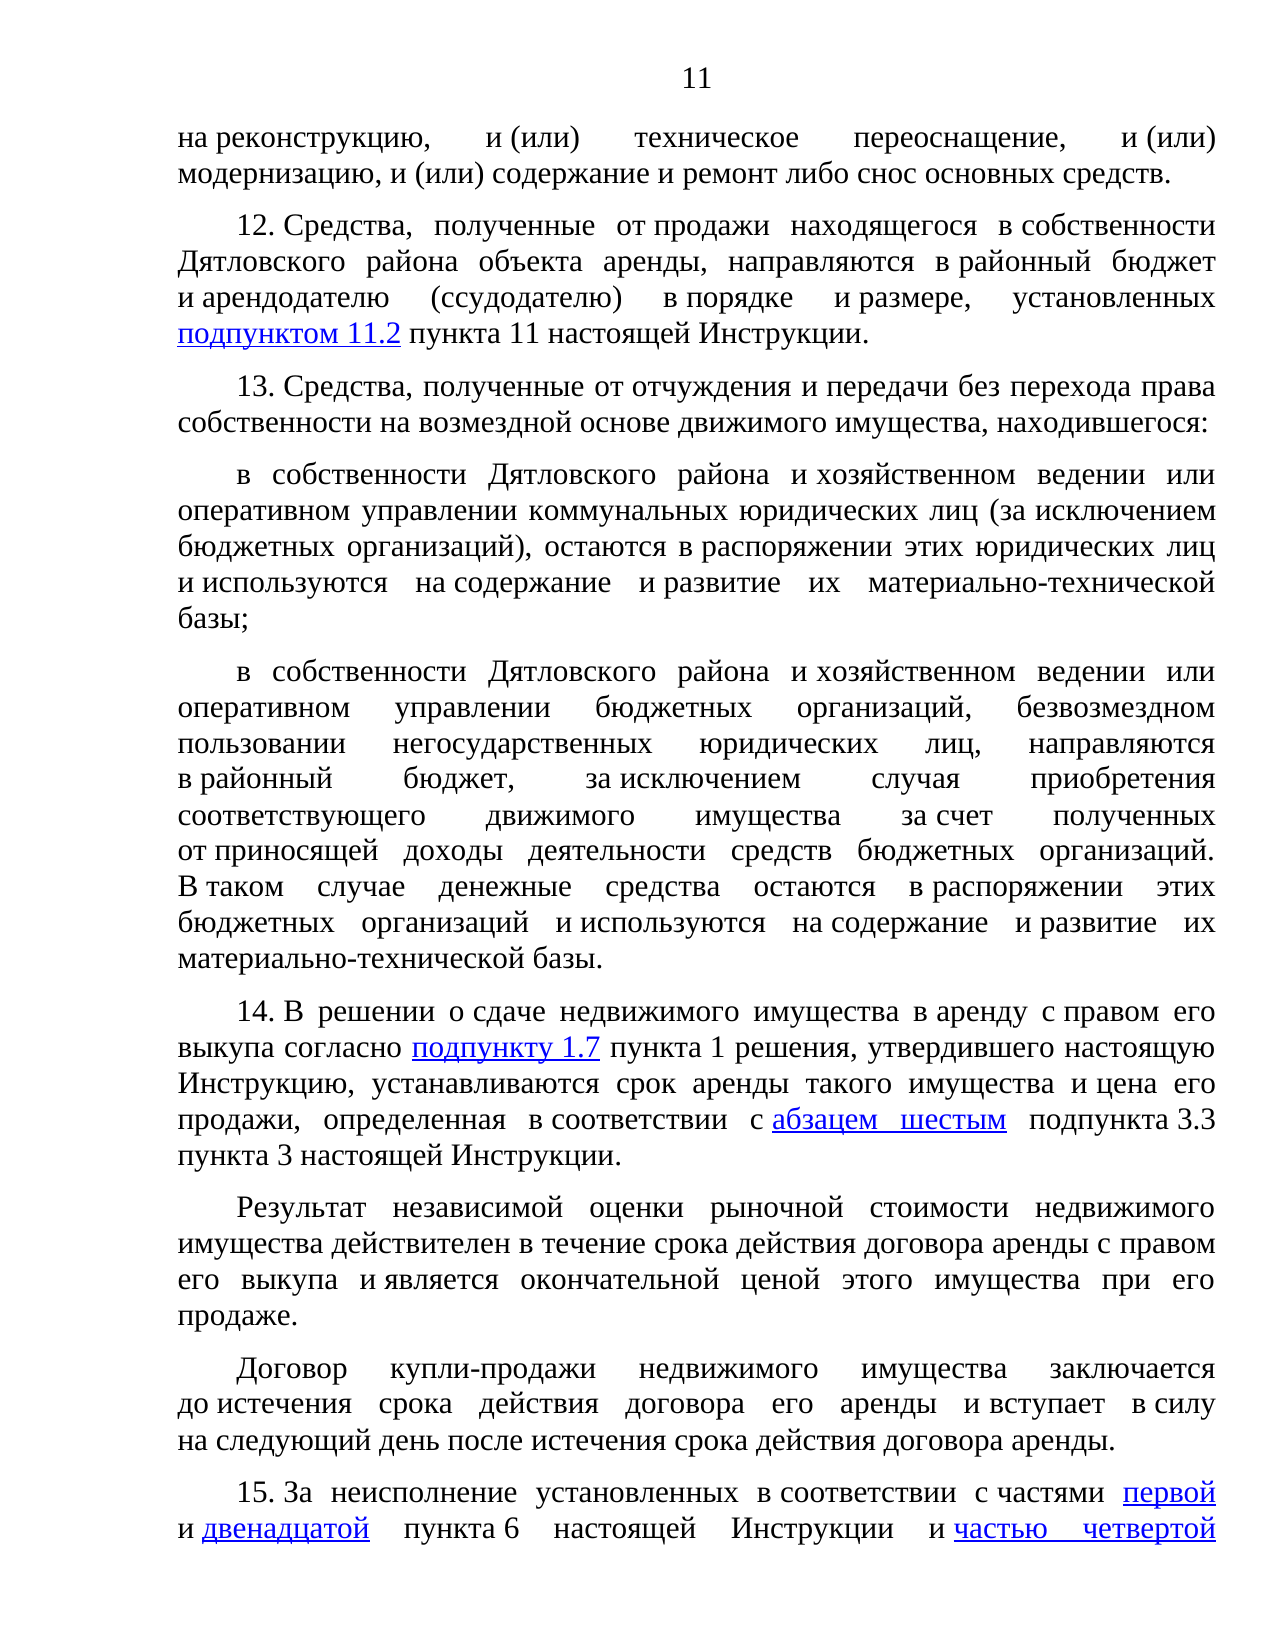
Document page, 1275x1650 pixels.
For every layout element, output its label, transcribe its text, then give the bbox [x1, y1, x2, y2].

text 13. Средства, полученные от отчуждения и передачи без перехода права собственности на возмездной основе движимого имущества, находившегося: [177, 367, 1216, 439]
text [177, 118, 1216, 190]
text 12. Средства, полученные от продажи находящегося в собственности Дятловского района объекта аренды, направляются в районный бюджет и арендодателю (ссудодателю) в порядке и размере, установленных подпунктом 11.2 пункта 11 настоящей Инструкции. [177, 207, 1216, 350]
text в собственности Дятловского района и хозяйственном ведении или оперативном управлении бюджетных организаций, безвозмездном пользовании негосударственных юридических лиц, направляются в районный бюджет, за исключением случая приобретения соответствующего движимого имущества за счет полученных от приносящей доходы деятельности средств бюджетных организаций. В таком случае денежные средства остаются в распоряжении этих бюджетных организаций и используются на содержание и развитие их материально-технической базы. [177, 652, 1216, 975]
text Договор купли-продажи недвижимого имущества заключается до истечения срока действия договора его аренды и вступает в силу на следующий день после истечения срока действия договора аренды. [177, 1349, 1216, 1457]
text Результат независимой оценки рыночной стоимости недвижимого имущества действителен в течение срока действия договора аренды с правом его выкупа и является окончательной ценой этого имущества при его продаже. [177, 1188, 1216, 1332]
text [177, 1473, 1216, 1545]
text в собственности Дятловского района и хозяйственном ведении или оперативном управлении коммунальных юридических лиц (за исключением бюджетных организаций), остаются в распоряжении этих юридических лиц и используются на содержание и развитие их материально-технической базы; [177, 456, 1216, 635]
text 14. В решении о сдаче недвижимого имущества в аренду с правом его выкупа согласно подпункту 1.7 пункта 1 решения, утвердившего настоящую Инструкцию, устанавливаются срок аренды такого имущества и цена его продажи, определенная в соответствии с абзацем шестым подпункта 3.3 пункта 3 настоящей Инструкции. [177, 992, 1216, 1172]
